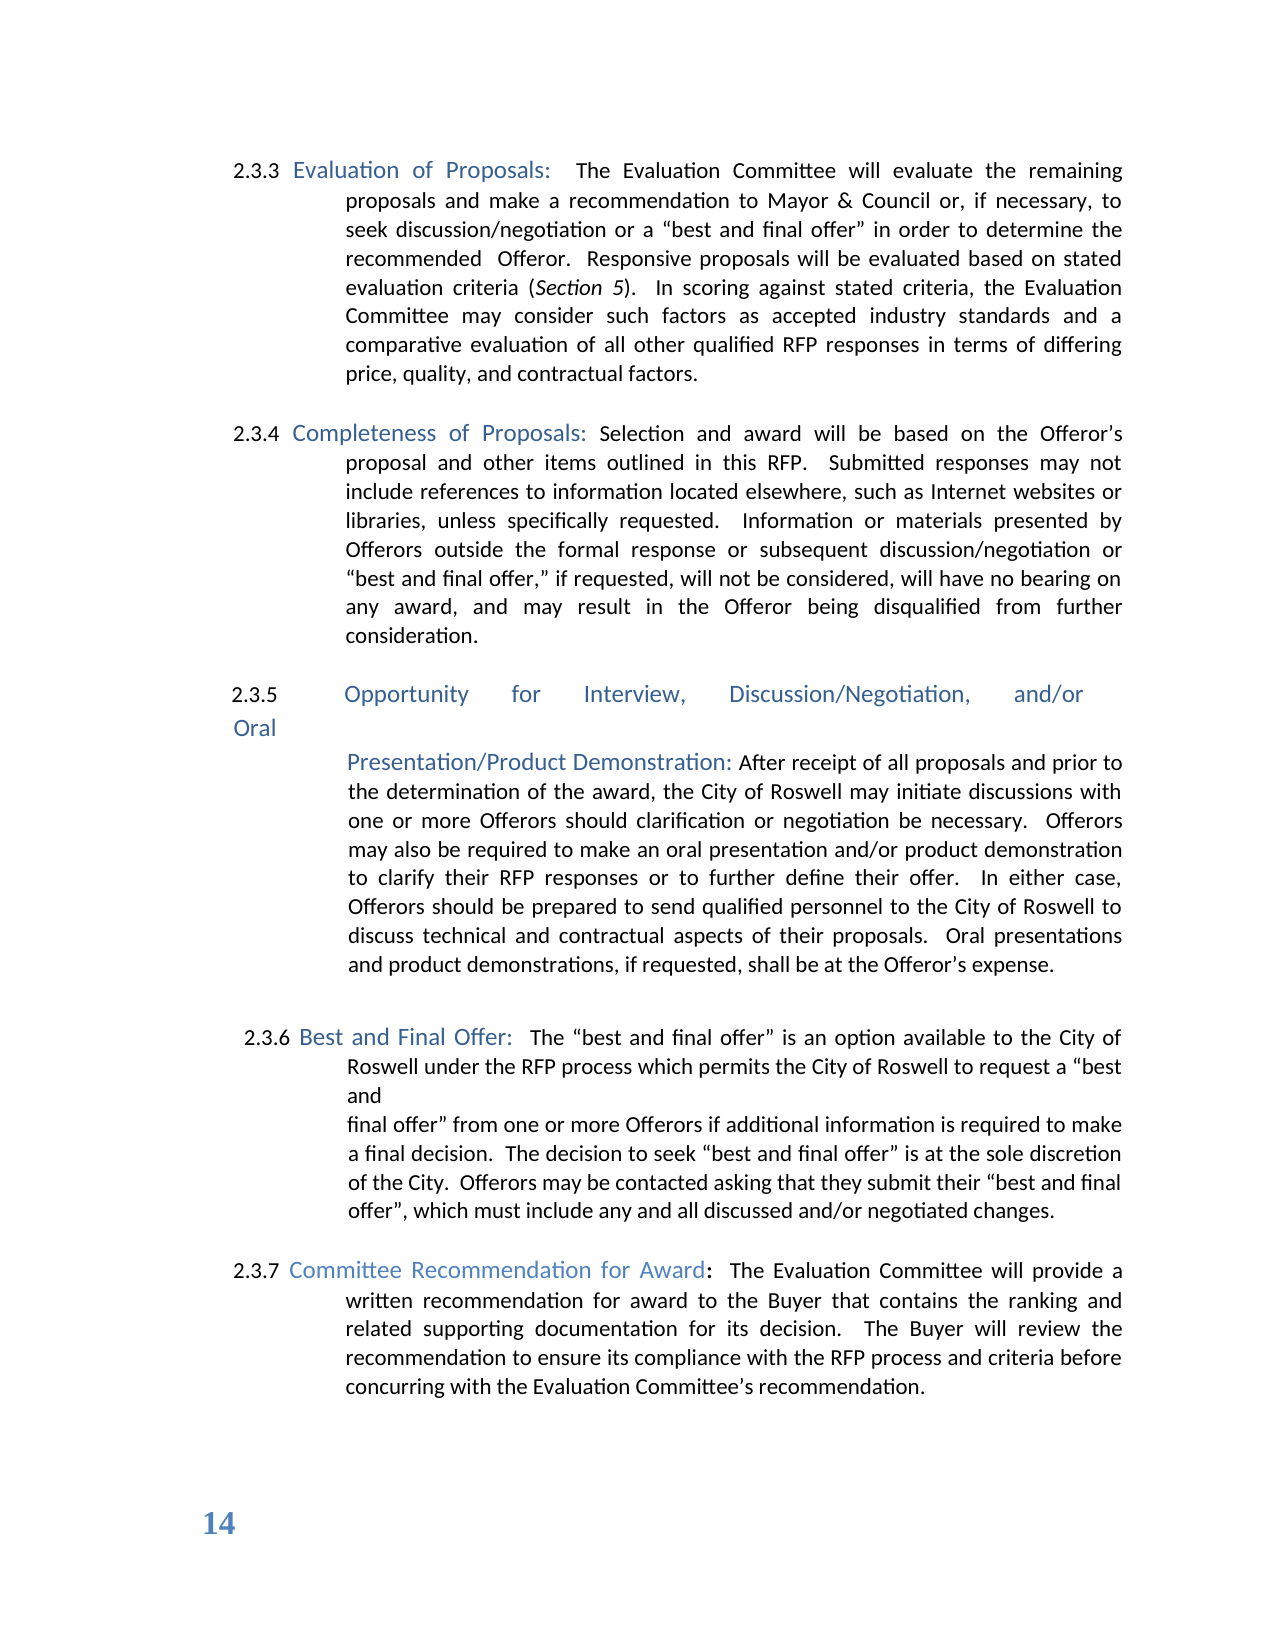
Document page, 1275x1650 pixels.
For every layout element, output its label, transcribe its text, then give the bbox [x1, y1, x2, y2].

text final offer” from one or more Offerors if additional information is required to make a final decision. The decision to seek “best and final offer” is at the sole discretion of the City. Offerors may be contacted asking that they submit their “best and final offer”, which must include any and all discussed and/or negotiated changes. [347, 1110, 1123, 1225]
text 2.3.7 Committee Recommendation for Award: The Evaluation Committee will provide a written recommendation for award to the Buyer that contains the ranking and related supporting documentation for its decision. The Buyer will review the recommendation to ensure its compliance with the RFP process and criteria before concurring with the Evaluation Committee’s recommendation. [233, 1254, 1123, 1400]
text Presentation/Product Demonstration: After receipt of all proposals and prior to the determination of the award, the City of Roswell may initiate discussions with one or more Offerors should clarification or negotiation be necessary. Offerors may also be required to make an oral presentation and/or product demonstration to clarify their RFP responses or to further define their offer. In either case, Offerors should be prepared to send qualified personnel to the City of Roswell to discuss technical and contractual aspects of their proposals. Oral presentations and product demonstrations, if requested, shall be at the Offeror’s expense. [347, 746, 1123, 978]
text 2.3.4 Completeness of Proposals: Selection and award will be based on the Offeror’s proposal and other items outlined in this RFP. Submitted responses may not include references to information located elsewhere, such as Internet websites or libraries, unless specifically requested. Information or materials presented by Offerors outside the formal response or subsequent discussion/negotiation or “best and final offer,” if requested, will not be considered, will have no bearing on any award, and may result in the Offeror being disqualified from further consideration. [233, 417, 1123, 649]
text 2.3.6 Best and Final Offer: The “best and final offer” is an option available to the City of Roswell under the RFP process which permits the City of Roswell to request a “best and [244, 1021, 1123, 1109]
subtitle 2.3.5 Opportunity for Interview, Discussion/Negotiation, and/or Oral [187, 678, 1125, 742]
text 2.3.3 Evaluation of Proposals: The Evaluation Committee will evaluate the remaining proposals and make a recommendation to Mayor & Council or, if necessary, to seek discussion/negotiation or a “best and final offer” in order to determine the recommended Offeror. Responsive proposals will be evaluated based on stated evaluation criteria (Section 5). In scoring against stated criteria, the Evaluation Committee may consider such factors as accepted industry standards and a comparative evaluation of all other qualified RFP responses in terms of differing price, quality, and contractual factors. [233, 155, 1123, 387]
